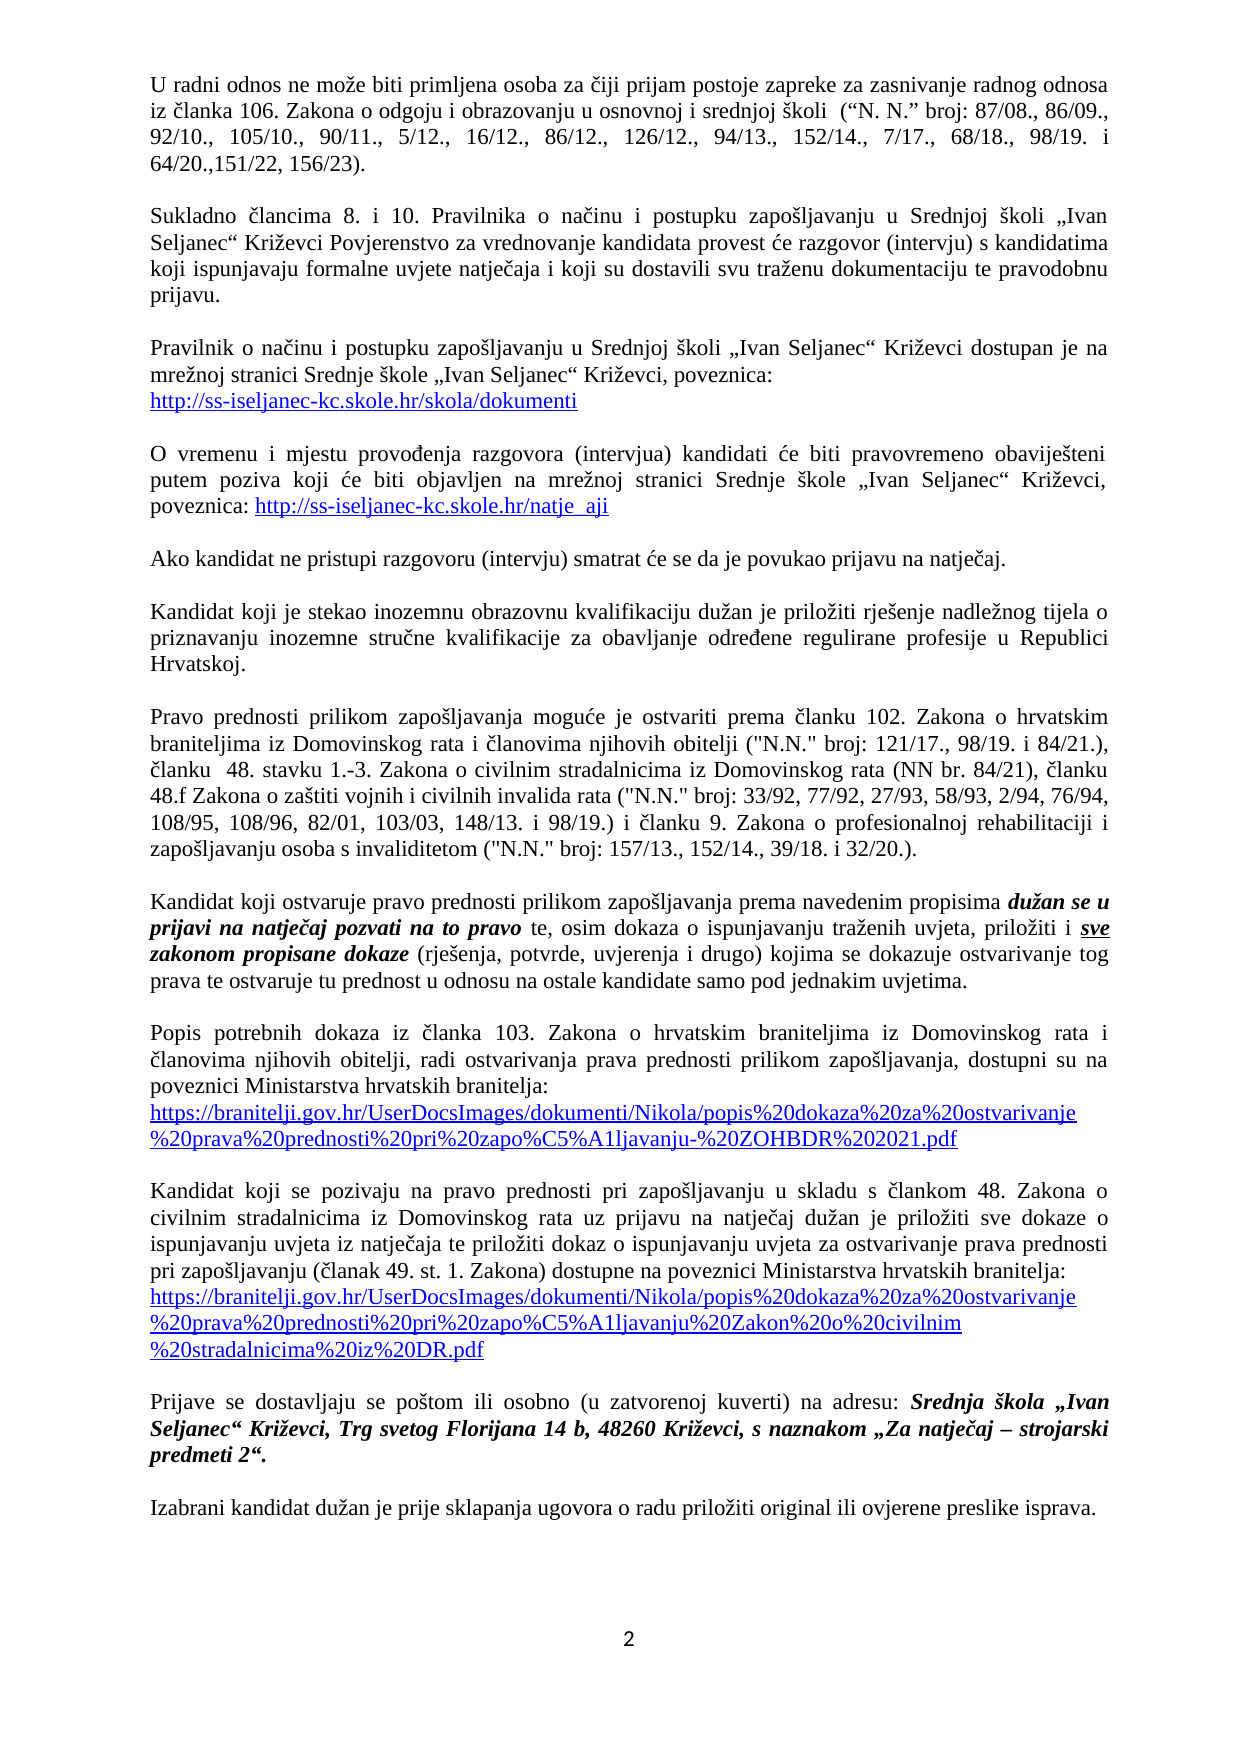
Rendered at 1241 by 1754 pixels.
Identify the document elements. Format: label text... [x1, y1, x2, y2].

text http://ss-iseljanec-kc.skole.hr/skola/dokumenti [150, 387, 1110, 413]
text Ako kandidat ne pristupi razgovoru (intervju) smatrat će se da je povukao prijavu na natječaj. [150, 545, 1110, 571]
text Popis potrebnih dokaza iz članka 103. Zakona o hrvatskim braniteljima iz Domovinskog rata i članovima njihovih obitelji, radi ostvarivanja prava prednosti prilikom zapošljavanja, dostupni su na poveznici Ministarstva hrvatskih branitelja: [150, 1019, 1110, 1098]
text Pravo prednosti prilikom zapošljavanja moguće je ostvariti prema članku 102. Zakona o hrvatskim braniteljima iz Domovinskog rata i članovima njihovih obitelji ("N.N." broj: 121/17., 98/19. i 84/21.), članku 48. stavku 1.-3. Zakona o civilnim stradalnicima iz Domovinskog rata (NN br. 84/21), članku 48.f Zakona o zaštiti vojnih i civilnih invalida rata ("N.N." broj: 33/92, 77/92, 27/93, 58/93, 2/94, 76/94, 108/95, 108/96, 82/01, 103/03, 148/13. i 98/19.) i članku 9. Zakona o profesionalnoj rehabilitaciji i zapošljavanju osoba s invaliditetom ("N.N." broj: 157/13., 152/14., 39/18. i 32/20.). [150, 703, 1110, 861]
text Sukladno člancima 8. i 10. Pravilnika o načinu i postupku zapošljavanju u Srednjoj školi „Ivan Seljanec“ Križevci Povjerenstvo za vrednovanje kandidata provest će razgovor (intervju) s kandidatima koji ispunjavaju formalne uvjete natječaja i koji su dostavili svu traženu dokumentaciju te pravodobnu prijavu. [150, 202, 1110, 308]
text Pravilnik o načinu i postupku zapošljavanju u Srednjoj školi „Ivan Seljanec“ Križevci dostupan je na mrežnoj stranici Srednje škole „Ivan Seljanec“ Križevci, poveznica: [150, 334, 1110, 387]
text https://branitelji.gov.hr/UserDocsImages/dokumenti/Nikola/popis%20dokaza%20za%20ostvarivanje%20prava%20prednosti%20pri%20zapo%C5%A1ljavanju-%20ZOHBDR%202021.pdf [150, 1098, 1110, 1151]
text https://branitelji.gov.hr/UserDocsImages/dokumenti/Nikola/popis%20dokaza%20za%20ostvarivanje%20prava%20prednosti%20pri%20zapo%C5%A1ljavanju%20Zakon%20o%20civilnim%20stradalnicima%20iz%20DR.pdf [150, 1283, 1110, 1362]
text Kandidat koji se pozivaju na pravo prednosti pri zapošljavanju u skladu s člankom 48. Zakona o civilnim stradalnicima iz Domovinskog rata uz prijavu na natječaj dužan je priložiti sve dokaze o ispunjavanju uvjeta iz natječaja te priložiti dokaz o ispunjavanju uvjeta za ostvarivanje prava prednosti pri zapošljavanju (članak 49. st. 1. Zakona) dostupne na poveznici Ministarstva hrvatskih branitelja: [150, 1178, 1110, 1283]
text Prijave se dostavljaju se poštom ili osobno (u zatvorenoj kuverti) na adresu: Srednja škola „Ivan Seljanec“ Križevci, Trg svetog Florijana 14 b, 48260 Križevci, s naznakom „Za natječaj – strojarski predmeti 2“. [150, 1388, 1110, 1467]
text Kandidat koji je stekao inozemnu obrazovnu kvalifikaciju dužan je priložiti rješenje nadležnog tijela o priznavanju inozemne stručne kvalifikacije za obavljanje određene regulirane profesije u Republici Hrvatskoj. [150, 598, 1110, 677]
text U radni odnos ne može biti primljena osoba za čiji prijam postoje zapreke za zasnivanje radnog odnosa iz članka 106. Zakona o odgoju i obrazovanju u osnovnoj i srednjoj školi (“N. N.” broj: 87/08., 86/09., 92/10., 105/10., 90/11., 5/12., 16/12., 86/12., 126/12., 94/13., 152/14., 7/17., 68/18., 98/19. i 64/20.,151/22, 156/23). [150, 71, 1110, 176]
text Kandidat koji ostvaruje pravo prednosti prilikom zapošljavanja prema navedenim propisima dužan se u prijavi na natječaj pozvati na to pravo te, osim dokaza o ispunjavanju traženih uvjeta, priložiti i sve zakonom propisane dokaze (rješenja, potvrde, uvjerenja i drugo) kojima se dokazuje ostvarivanje tog prava te ostvaruje tu prednost u odnosu na ostale kandidate samo pod jednakim uvjetima. [150, 888, 1110, 993]
text O vremenu i mjestu provođenja razgovora (intervjua) kandidati će biti pravovremeno obaviješteni putem poziva koji će biti objavljen na mrežnoj stranici Srednje škole „Ivan Seljanec“ Križevci, poveznica: http://ss-iseljanec-kc.skole.hr/natje_aji [150, 440, 1107, 519]
text Izabrani kandidat dužan je prije sklapanja ugovora o radu priložiti original ili ovjerene preslike isprava. [150, 1494, 1110, 1520]
